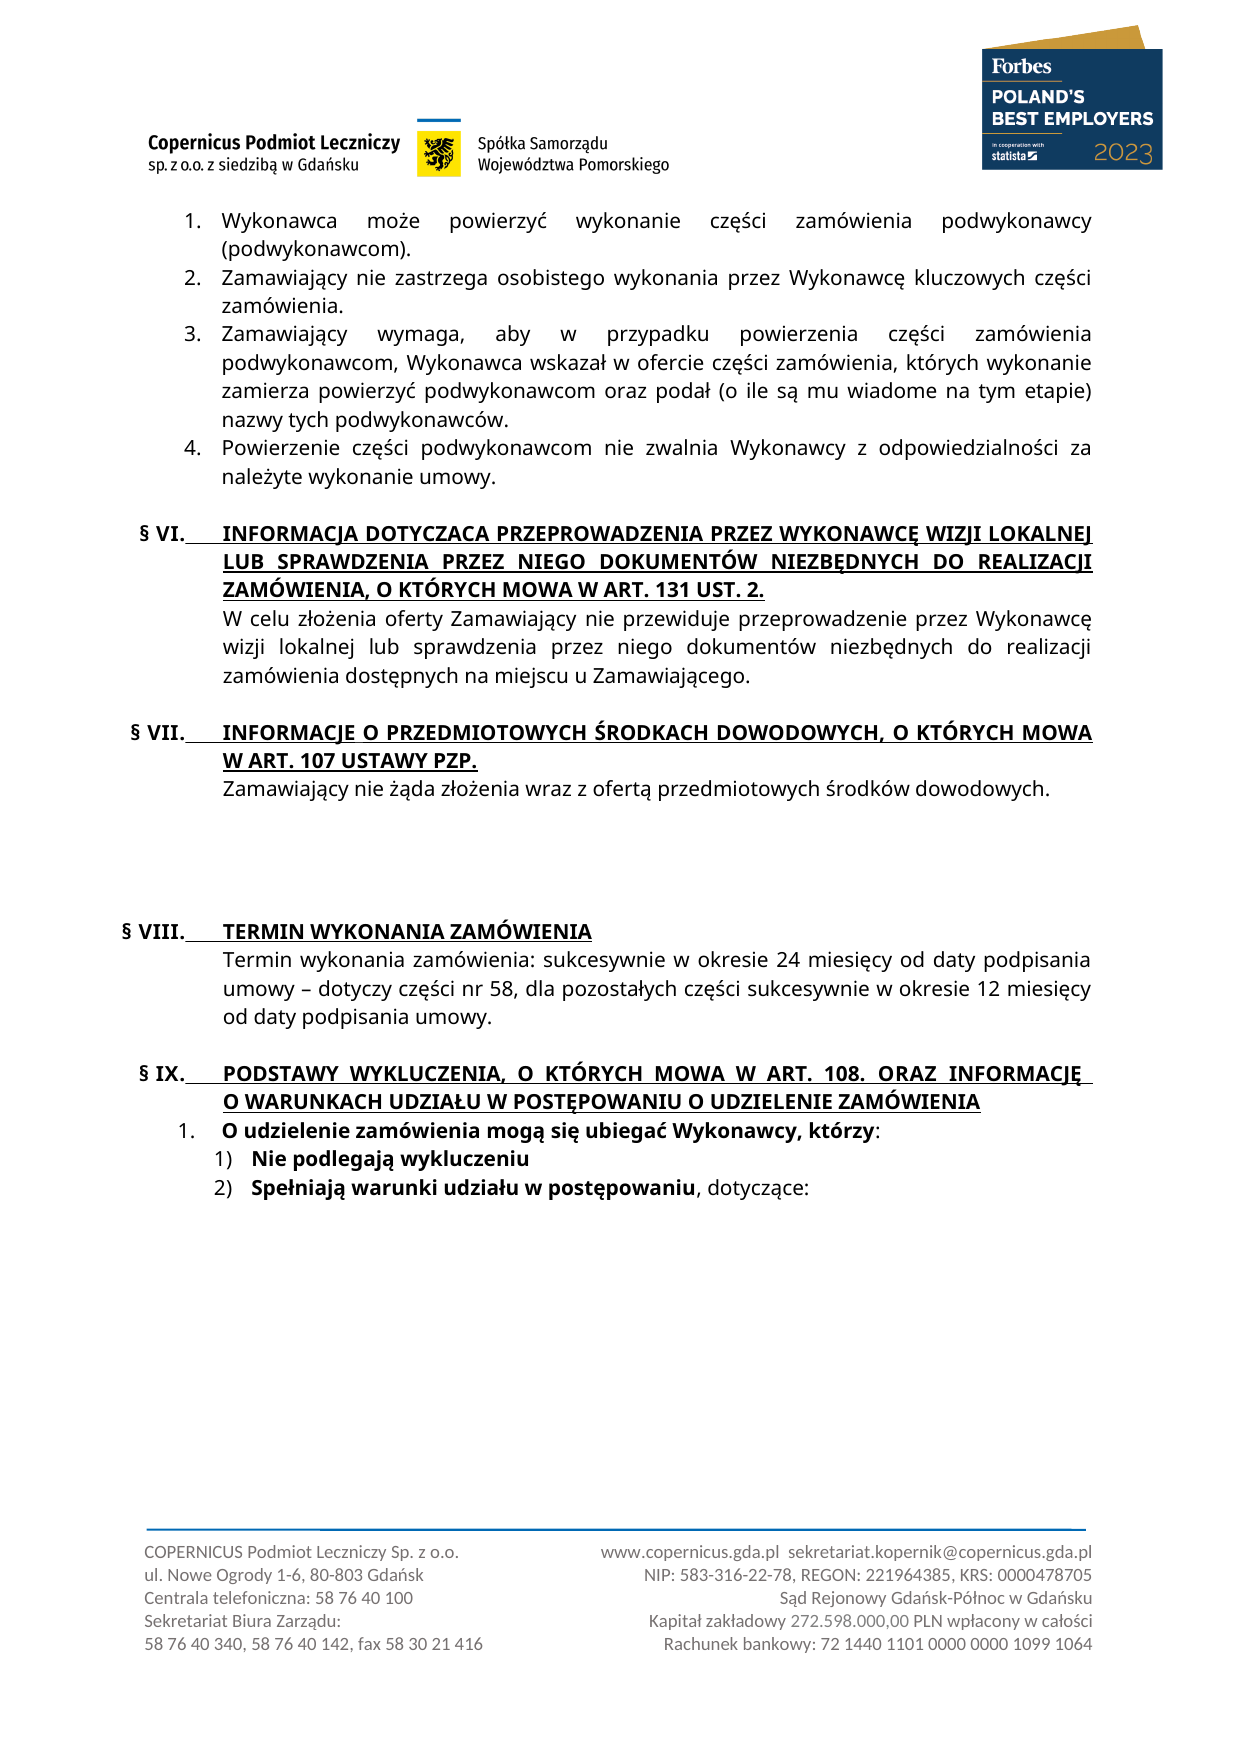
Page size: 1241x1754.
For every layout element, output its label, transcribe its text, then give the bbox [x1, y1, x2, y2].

list Powierzenie części podwykonawcom nie zwalnia Wykonawcy z odpowiedzialności za należyte wykonanie umowy. [184, 433, 1093, 490]
list Zamawiający wymaga, aby w przypadku powierzenia części zamówienia podwykonawcom, Wykonawca wskazał w ofercie części zamówienia, których wykonanie zamierza powierzyć podwykonawcom oraz podał (o ile są mu wiadome na tym etapie) nazwy tych podwykonawców. [184, 319, 1093, 433]
picture [147, 118, 672, 178]
list PODSTAWY WYKLUCZENIA, O KTÓRYCH MOWA W ART. 108. ORAZ INFORMACJĘ O WARUNKACH UDZIAŁU W POSTĘPOWANIU O UDZIELENIE ZAMÓWIENIA [185, 1059, 1093, 1083]
picture [982, 25, 1163, 170]
list O udzielenie zamówienia mogą się ubiegać Wykonawcy, którzy: [177, 1116, 1093, 1144]
list Informacja dotyczacA przeprowadzenia przez wykonawcę wizji lokalnej lub sprawdzenia przez niego dokumentów niezbędnych do realizacji zamówienia, o których mowA w art. 131 ust. 2. [185, 544, 1093, 604]
list Informacja dotyczacA przeprowadzenia przez wykonawcę wizji lokalnej lub sprawdzenia przez niego dokumentów niezbędnych do realizacji zamówienia, o których mowA w art. 131 ust. 2. [185, 519, 1093, 543]
text Termin wykonania zamówienia: sukcesywnie w okresie 24 miesięcy od daty podpisania umowy – dotyczy części nr 58, dla pozostałych części sukcesywnie w okresie 12 miesięcy od daty podpisania umowy. [223, 945, 1093, 1031]
list TERMIN WYKONANIA ZAMÓWIENIA [185, 917, 1093, 945]
text W celu złożenia oferty Zamawiający nie przewiduje przeprowadzenie przez Wykonawcę wizji lokalnej lub sprawdzenia przez niego dokumentów niezbędnych do realizacji zamówienia dostępnych na miejscu u Zamawiającego. [223, 604, 1093, 689]
text Zamawiający nie żąda złożenia wraz z ofertą przedmiotowych środków dowodowych. [223, 774, 1093, 803]
list Spełniają warunki udziału w postępowaniu, dotyczące: [213, 1173, 1093, 1201]
list PODSTAWY WYKLUCZENIA, O KTÓRYCH MOWA W ART. 108. ORAZ INFORMACJĘ O WARUNKACH UDZIAŁU W POSTĘPOWANIU O UDZIELENIE ZAMÓWIENIA [185, 1084, 1093, 1116]
list Nie podlegają wykluczeniu [213, 1144, 1093, 1173]
list INFORMACJE O PRZEDMIOTOWYCH ŚRODKACH DOWODOWYCH, o których mowa w art. 107 ustawy pzp. [185, 718, 1093, 742]
list Wykonawca może powierzyć wykonanie części zamówienia podwykonawcy (podwykonawcom). [184, 206, 1093, 263]
list INFORMACJE O PRZEDMIOTOWYCH ŚRODKACH DOWODOWYCH, o których mowa w art. 107 ustawy pzp. [185, 743, 1093, 774]
list Zamawiający nie zastrzega osobistego wykonania przez Wykonawcę kluczowych części zamówienia. [184, 263, 1093, 319]
